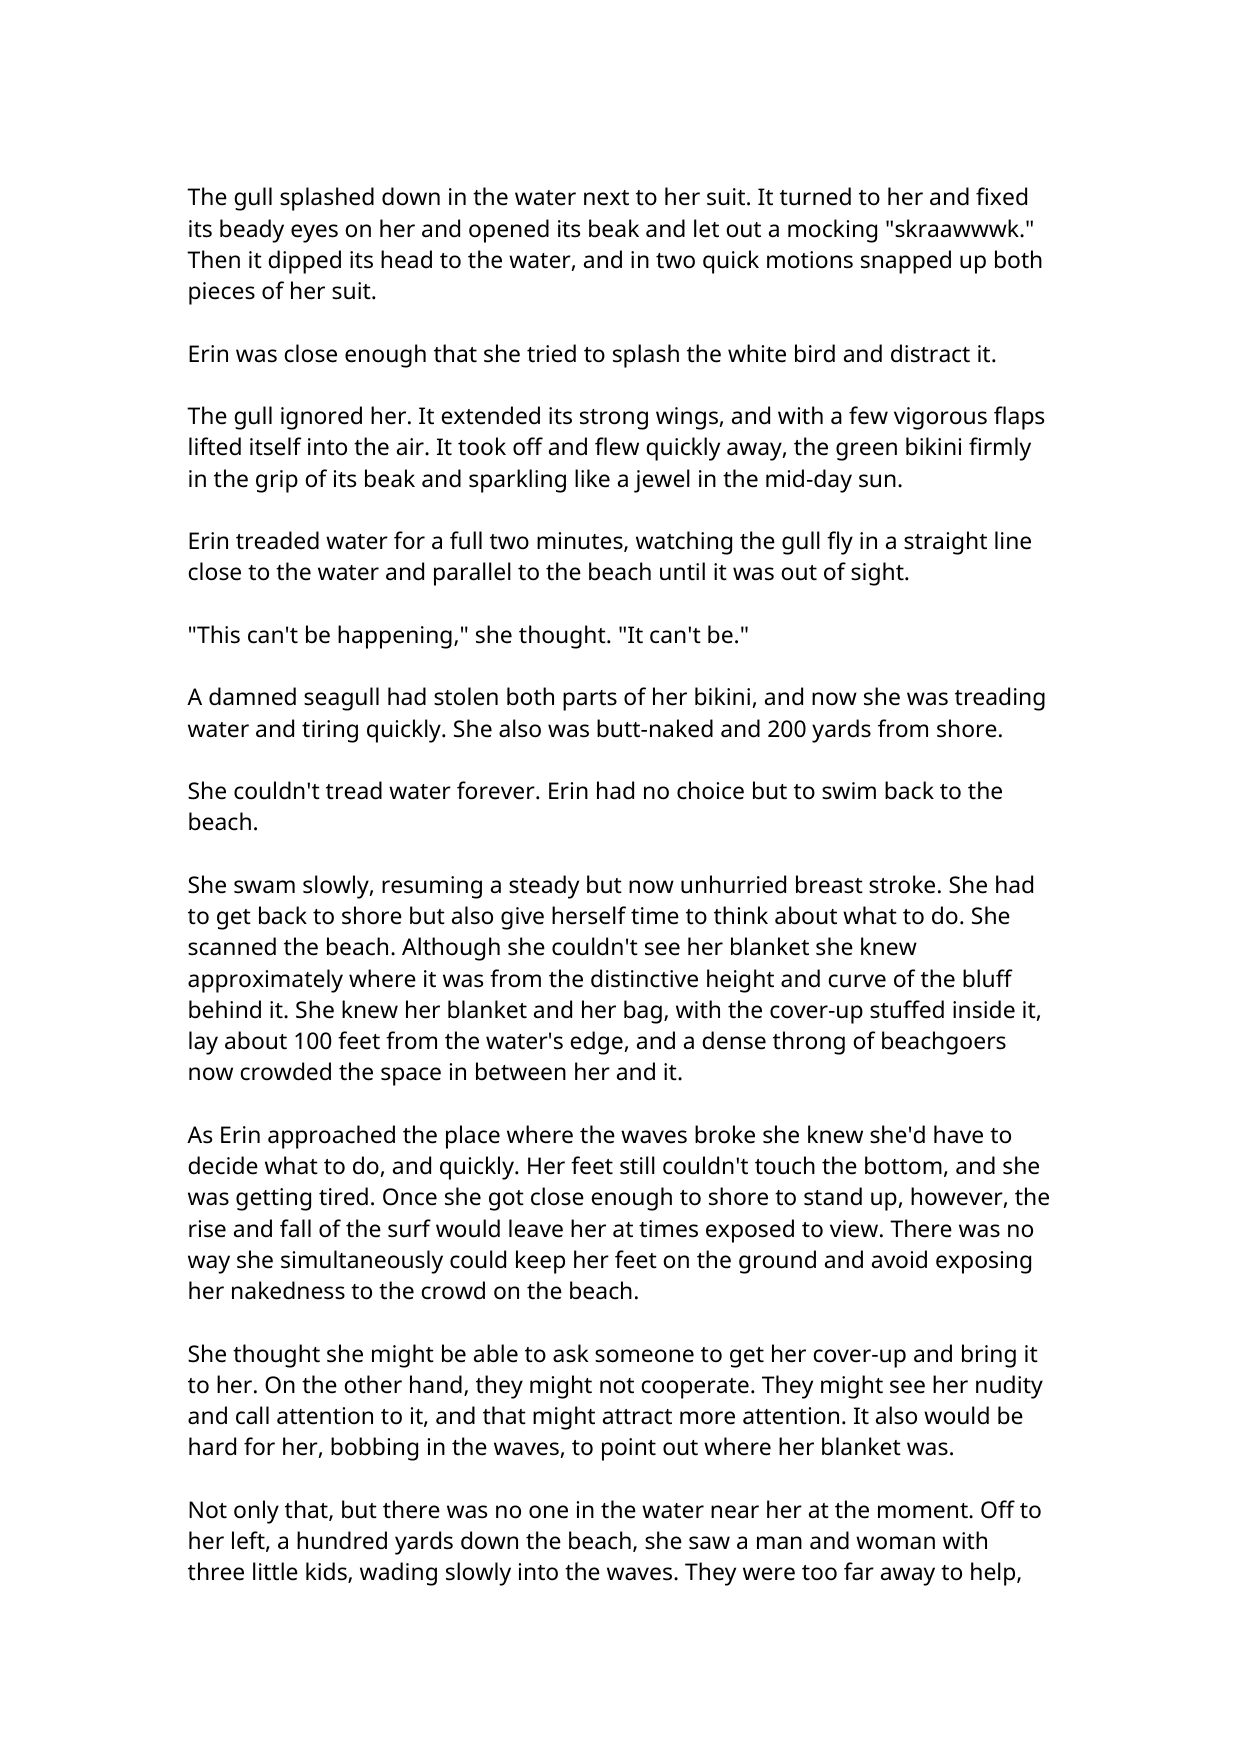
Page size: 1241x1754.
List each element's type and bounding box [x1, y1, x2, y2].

text [187, 150, 1053, 1587]
